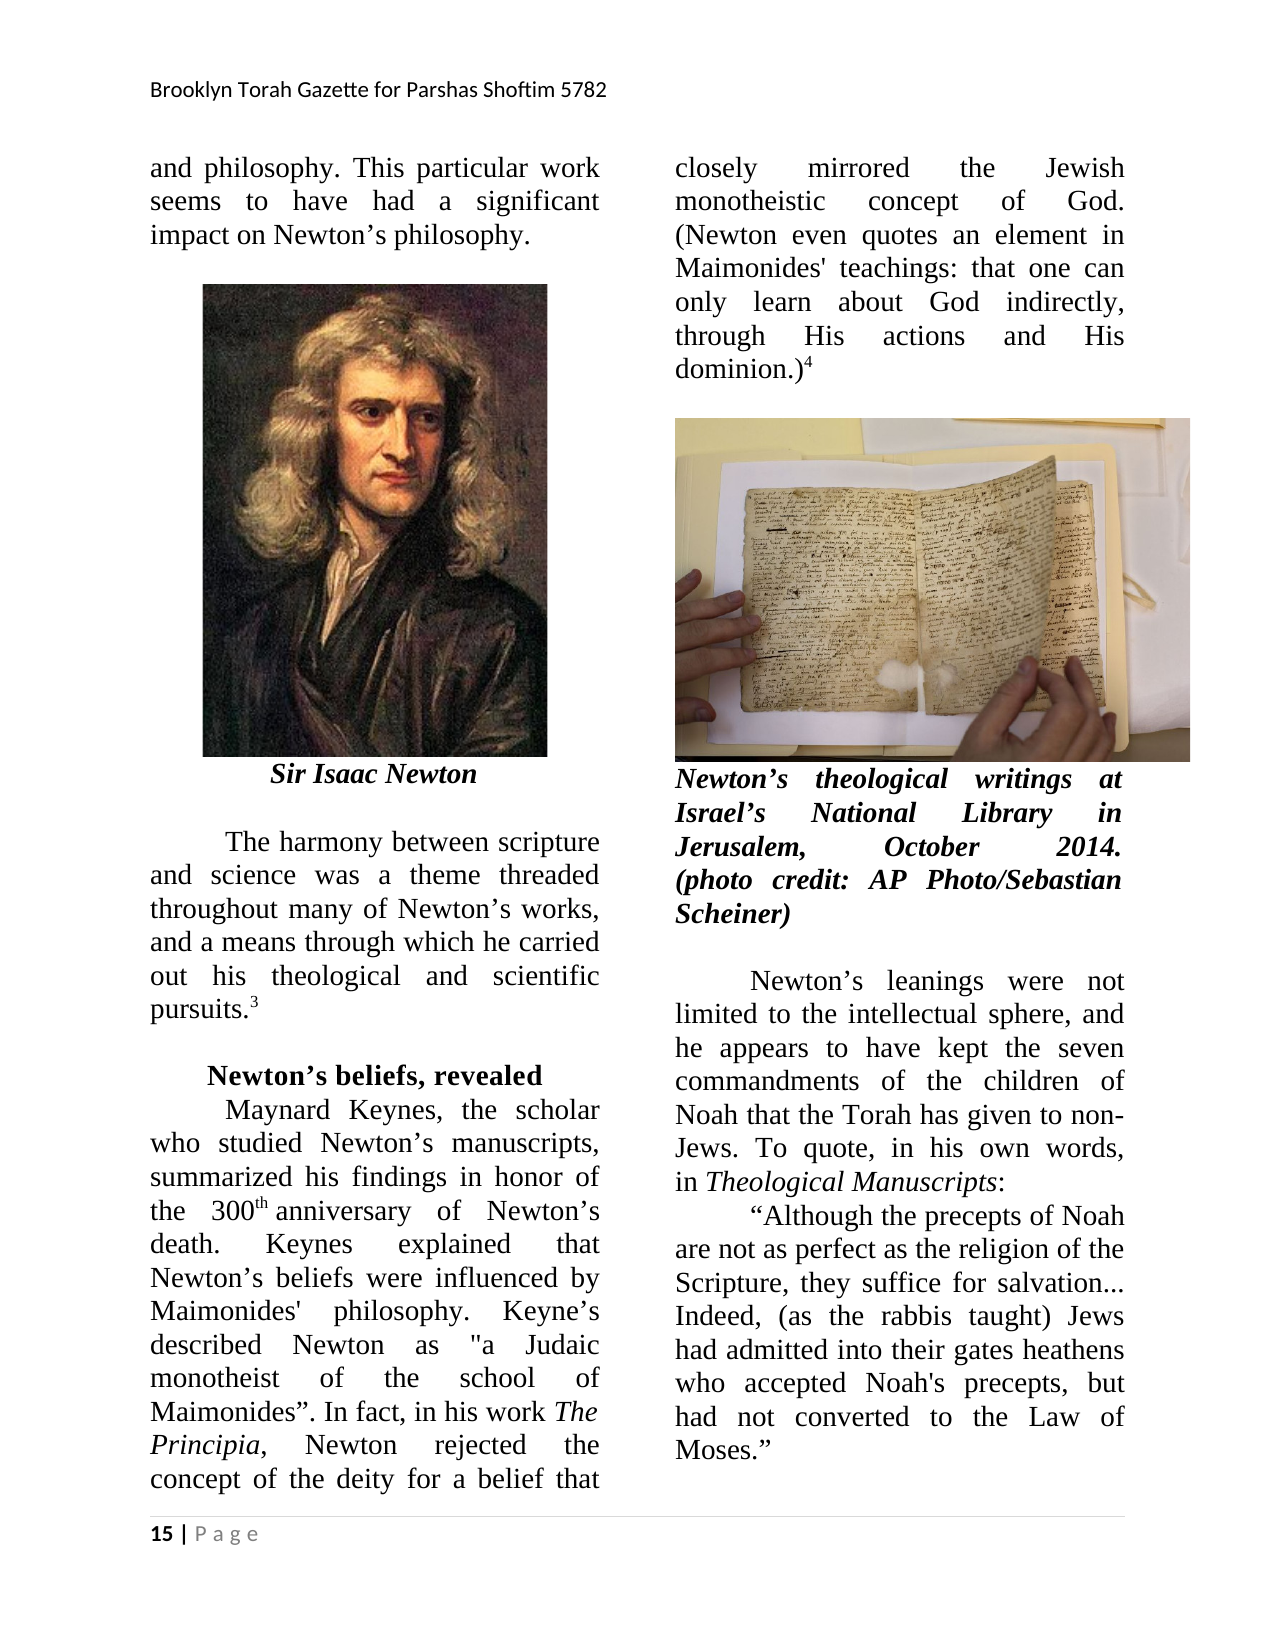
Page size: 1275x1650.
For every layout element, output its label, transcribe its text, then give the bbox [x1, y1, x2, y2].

text Sir Isaac Newton [150, 757, 600, 790]
picture [202, 284, 548, 757]
picture [675, 418, 1191, 762]
text “Although the precepts of Noah are not as perfect as the religion of the Scripture, they suffice for salvation... Indeed, (as the rabbis taught) Jews had admitted into their gates heathens who accepted Noah's precepts, but had not converted to the Law of Moses.” [675, 1198, 1125, 1466]
text The harmony between scripture and science was a theme threaded throughout many of Newton’s works, and a means through which he carried out his theological and scientific pursuits.3 [150, 824, 600, 1025]
text Newton’s beliefs, revealed [150, 1058, 600, 1092]
text Newton’s theological writings at Israel’s National Library in Jerusalem, October 2014. (photo credit: AP Photo/Sebastian Scheiner) [675, 762, 1125, 929]
text Maynard Keynes, the scholar who studied Newton’s manuscripts, summarized his findings in honor of the 300th anniversary of Newton’s death. Keynes explained that Newton’s beliefs were influenced by Maimonides' philosophy. Keyne’s described Newton as "a Judaic monotheist of the school of Maimonides”. In fact, in his work The Principia, Newton rejected the concept of the deity for a belief that closely mirrored the Jewish monotheistic concept of God. (Newton even quotes an element in Maimonides' teachings: that one can only learn about God indirectly, through His actions and His dominion.)4 [675, 150, 1125, 385]
text Newton’s leanings were not limited to the intellectual sphere, and he appears to have kept the seven commandments of the children of Noah that the Torah has given to non-Jews. To quote, in his own words, in Theological Manuscripts: [675, 963, 1125, 1198]
text Maynard Keynes, the scholar who studied Newton’s manuscripts, summarized his findings in honor of the 300th anniversary of Newton’s death. Keynes explained that Newton’s beliefs were influenced by Maimonides' philosophy. Keyne’s described Newton as "a Judaic monotheist of the school of Maimonides”. In fact, in his work The Principia, Newton rejected the concept of the deity for a belief that closely mirrored the Jewish monotheistic concept of God. (Newton even quotes an element in Maimonides' teachings: that one can only learn about God indirectly, through His actions and His dominion.)4 [150, 1092, 600, 1494]
